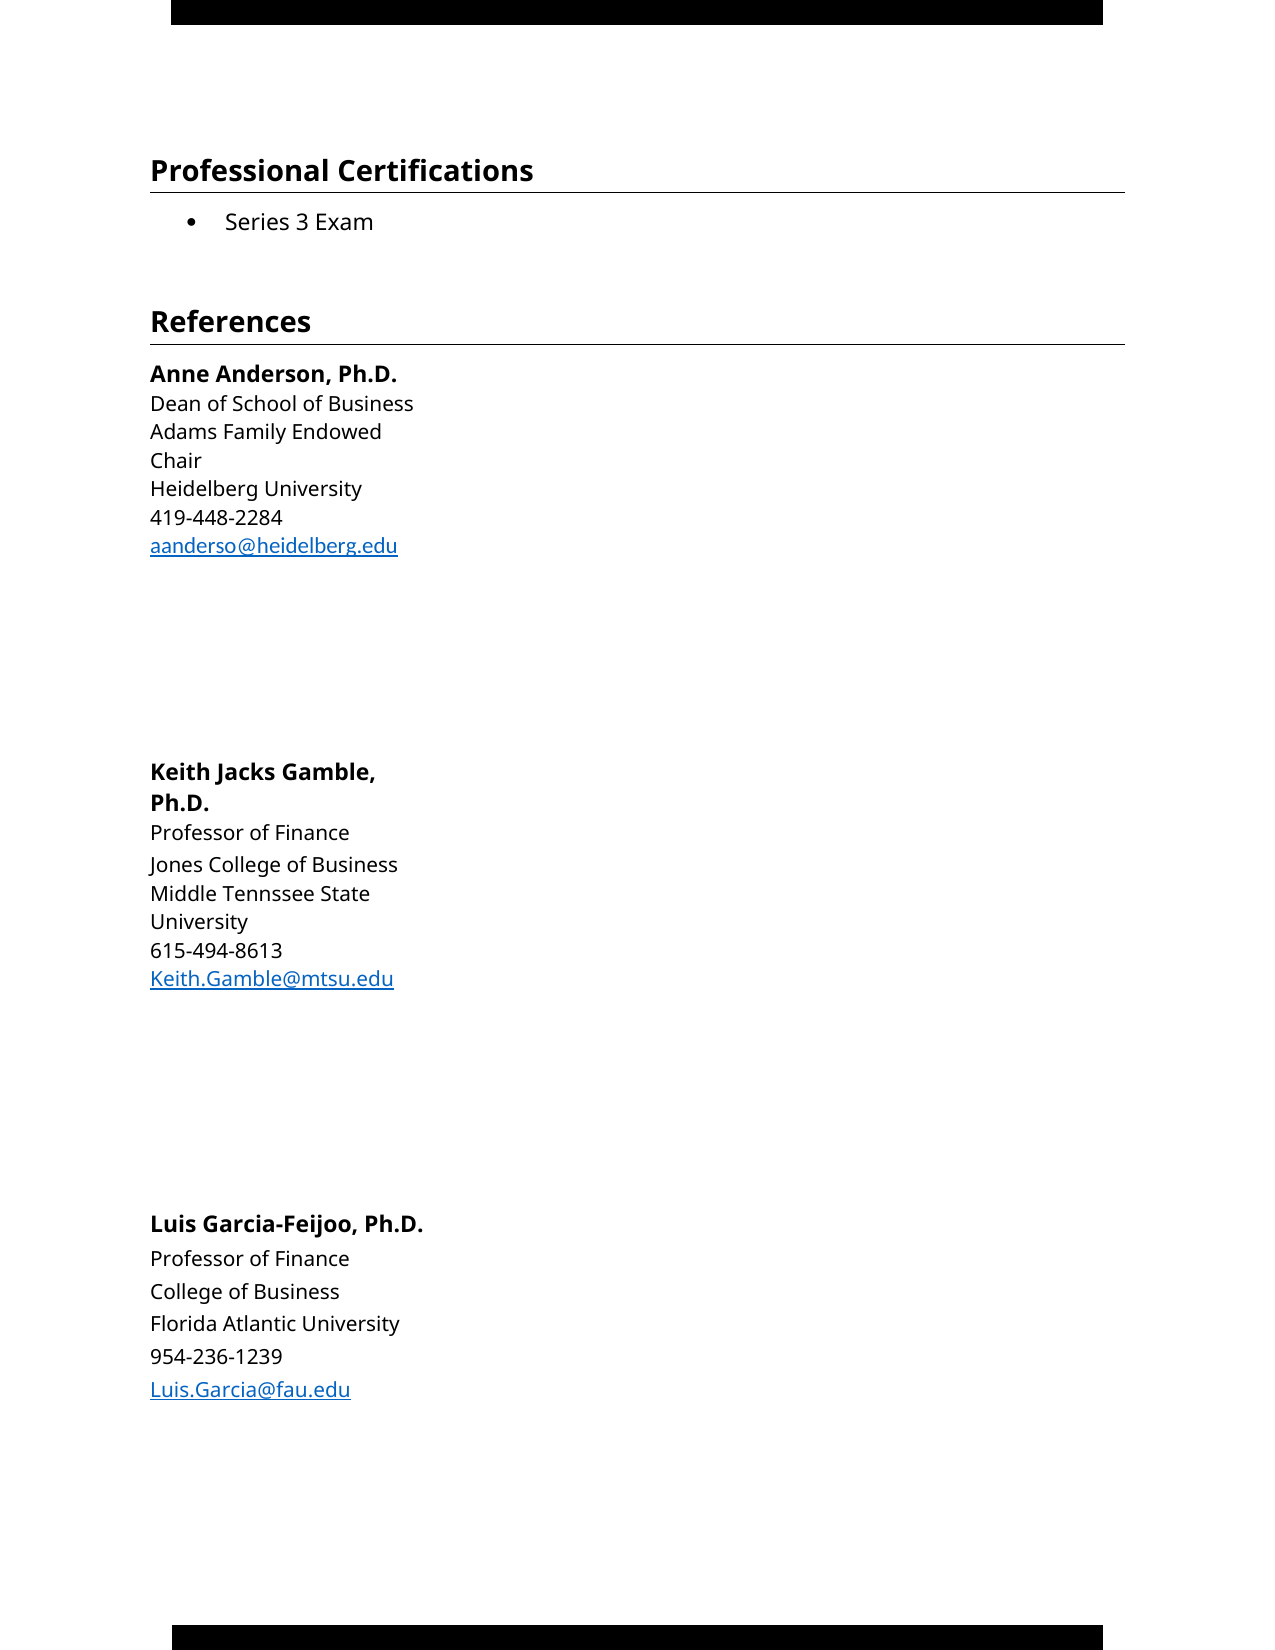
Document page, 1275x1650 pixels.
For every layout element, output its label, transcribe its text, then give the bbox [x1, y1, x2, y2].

text Anne Anderson, Ph.D. [150, 358, 425, 389]
text 954-236-1239 [150, 1342, 425, 1371]
text Luis Garcia-Feijoo, Ph.D. [150, 1208, 425, 1239]
text Luis.Garcia@fau.edu [150, 1375, 425, 1403]
text Professor of Finance [150, 1244, 425, 1273]
text Jones College of Business [150, 851, 425, 879]
text References [150, 302, 1125, 344]
text Middle Tennssee State University [150, 879, 425, 936]
text 419-448-2284 [150, 503, 425, 531]
text Florida Atlantic University [150, 1309, 425, 1338]
text aanderso@heidelberg.edu [150, 531, 425, 559]
text Heidelberg University [150, 474, 425, 503]
text Keith Jacks Gamble, Ph.D. [150, 755, 425, 818]
text Professional Certifications [150, 150, 1125, 192]
text Adams Family Endowed Chair [150, 417, 425, 474]
text College of Business [150, 1277, 425, 1305]
text 615-494-8613 [150, 936, 425, 964]
text Professor of Finance [150, 818, 425, 846]
list Series 3 Exam [187, 206, 1125, 237]
text Keith.Gamble@mtsu.edu [150, 964, 425, 993]
text Dean of School of Business [150, 389, 425, 417]
